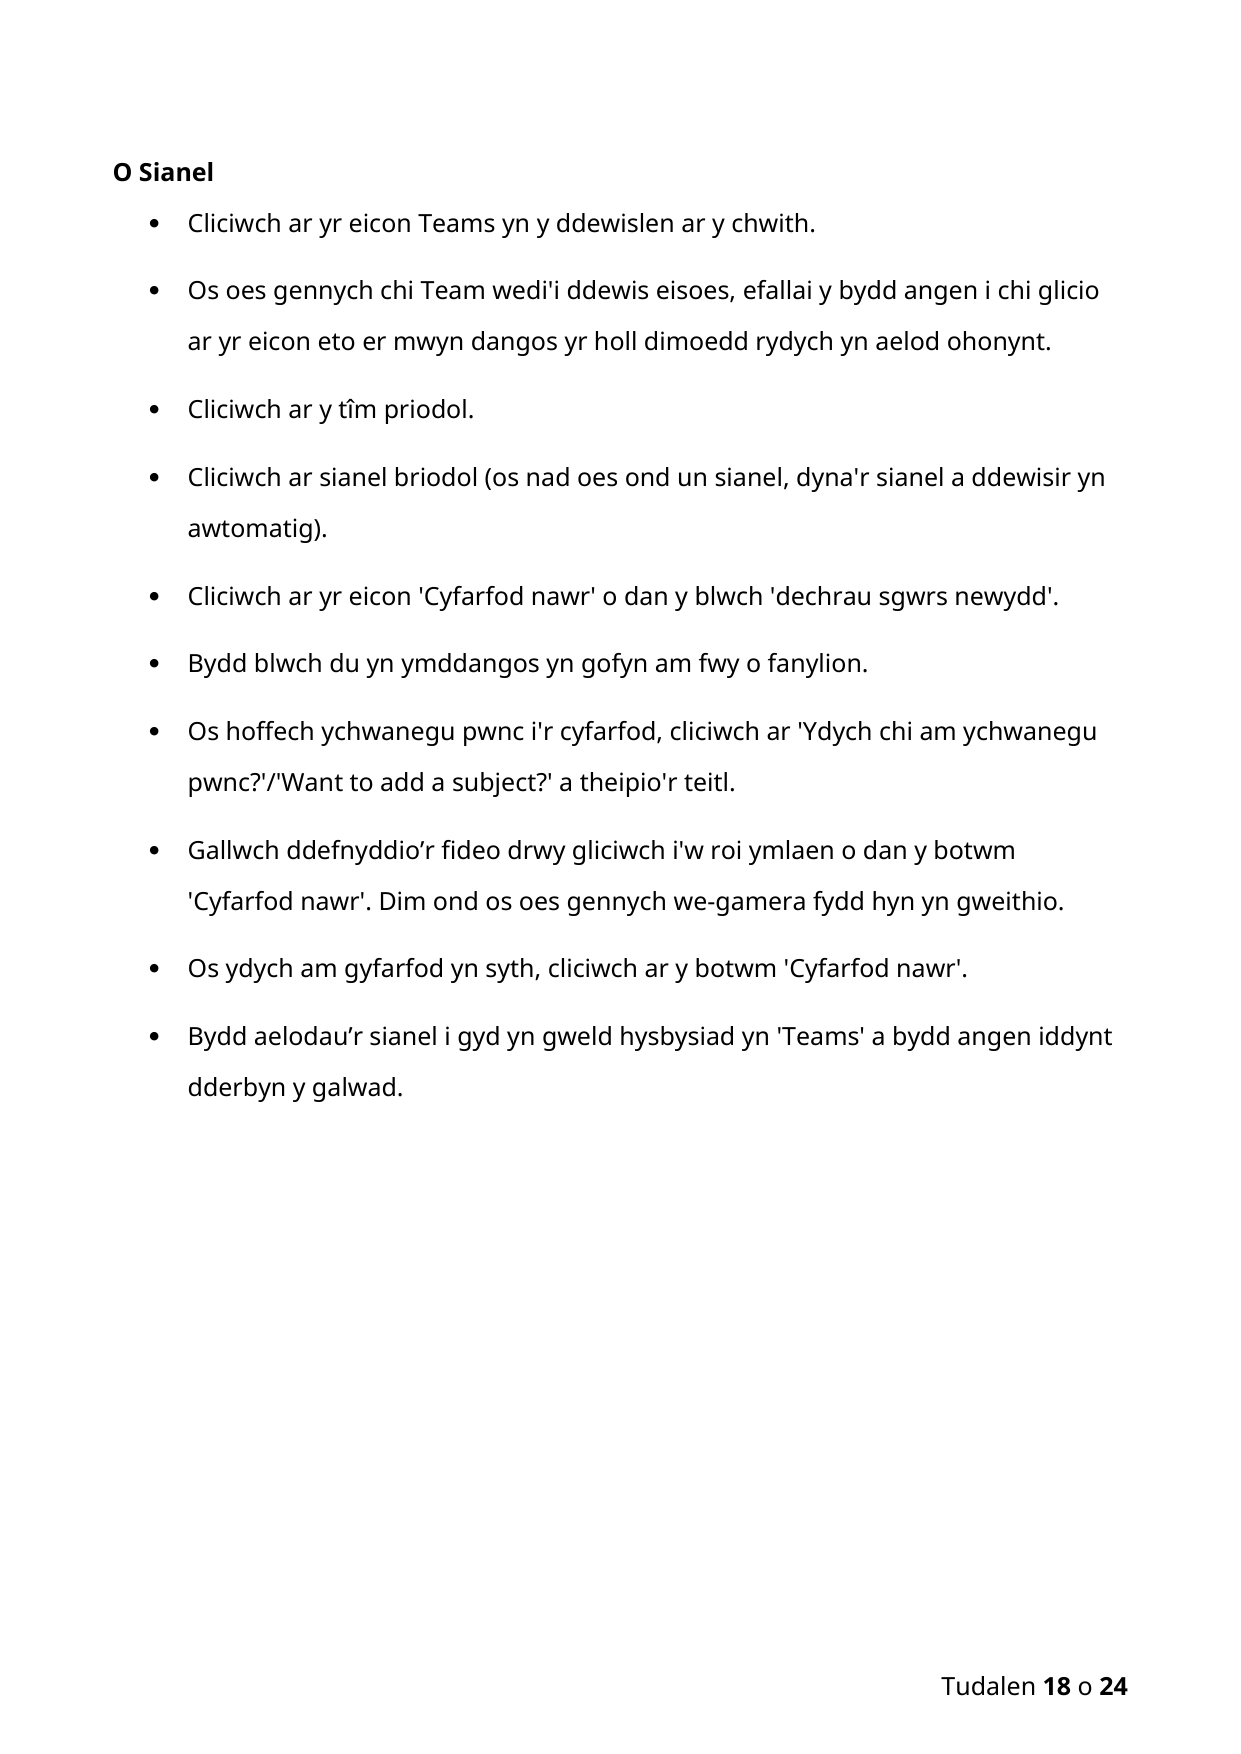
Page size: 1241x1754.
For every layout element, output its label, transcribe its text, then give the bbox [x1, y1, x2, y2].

list Gallwch ddefnyddio’r fideo drwy gliciwch i'w roi ymlaen o dan y botwm 'Cyfarfod nawr'. Dim ond os oes gennych we-gamera fydd hyn yn gweithio. [150, 832, 1128, 917]
list Os oes gennych chi Team wedi'i ddewis eisoes, efallai y bydd angen i chi glicio ar yr eicon eto er mwyn dangos yr holl dimoedd rydych yn aelod ohonynt. [150, 273, 1128, 358]
list Bydd blwch du yn ymddangos yn gofyn am fwy o fanylion. [150, 646, 1128, 680]
list Cliciwch ar sianel briodol (os nad oes ond un sianel, dyna'r sianel a ddewisir yn awtomatig). [150, 459, 1128, 544]
subtitle O Sianel [112, 154, 1128, 188]
list Os ydych am gyfarfod yn syth, cliciwch ar y botwm 'Cyfarfod nawr'. [150, 951, 1128, 985]
list Cliciwch ar y tîm priodol. [150, 392, 1128, 426]
list Bydd aelodau’r sianel i gyd yn gweld hysbysiad yn 'Teams' a bydd angen iddynt dderbyn y galwad. [150, 1019, 1128, 1104]
list Cliciwch ar yr eicon Teams yn y ddewislen ar y chwith. [150, 205, 1128, 239]
list Os hoffech ychwanegu pwnc i'r cyfarfod, cliciwch ar 'Ydych chi am ychwanegu pwnc?'/'Want to add a subject?' a theipio'r teitl. [150, 713, 1128, 799]
list Cliciwch ar yr eicon 'Cyfarfod nawr' o dan y blwch 'dechrau sgwrs newydd'. [150, 578, 1128, 612]
